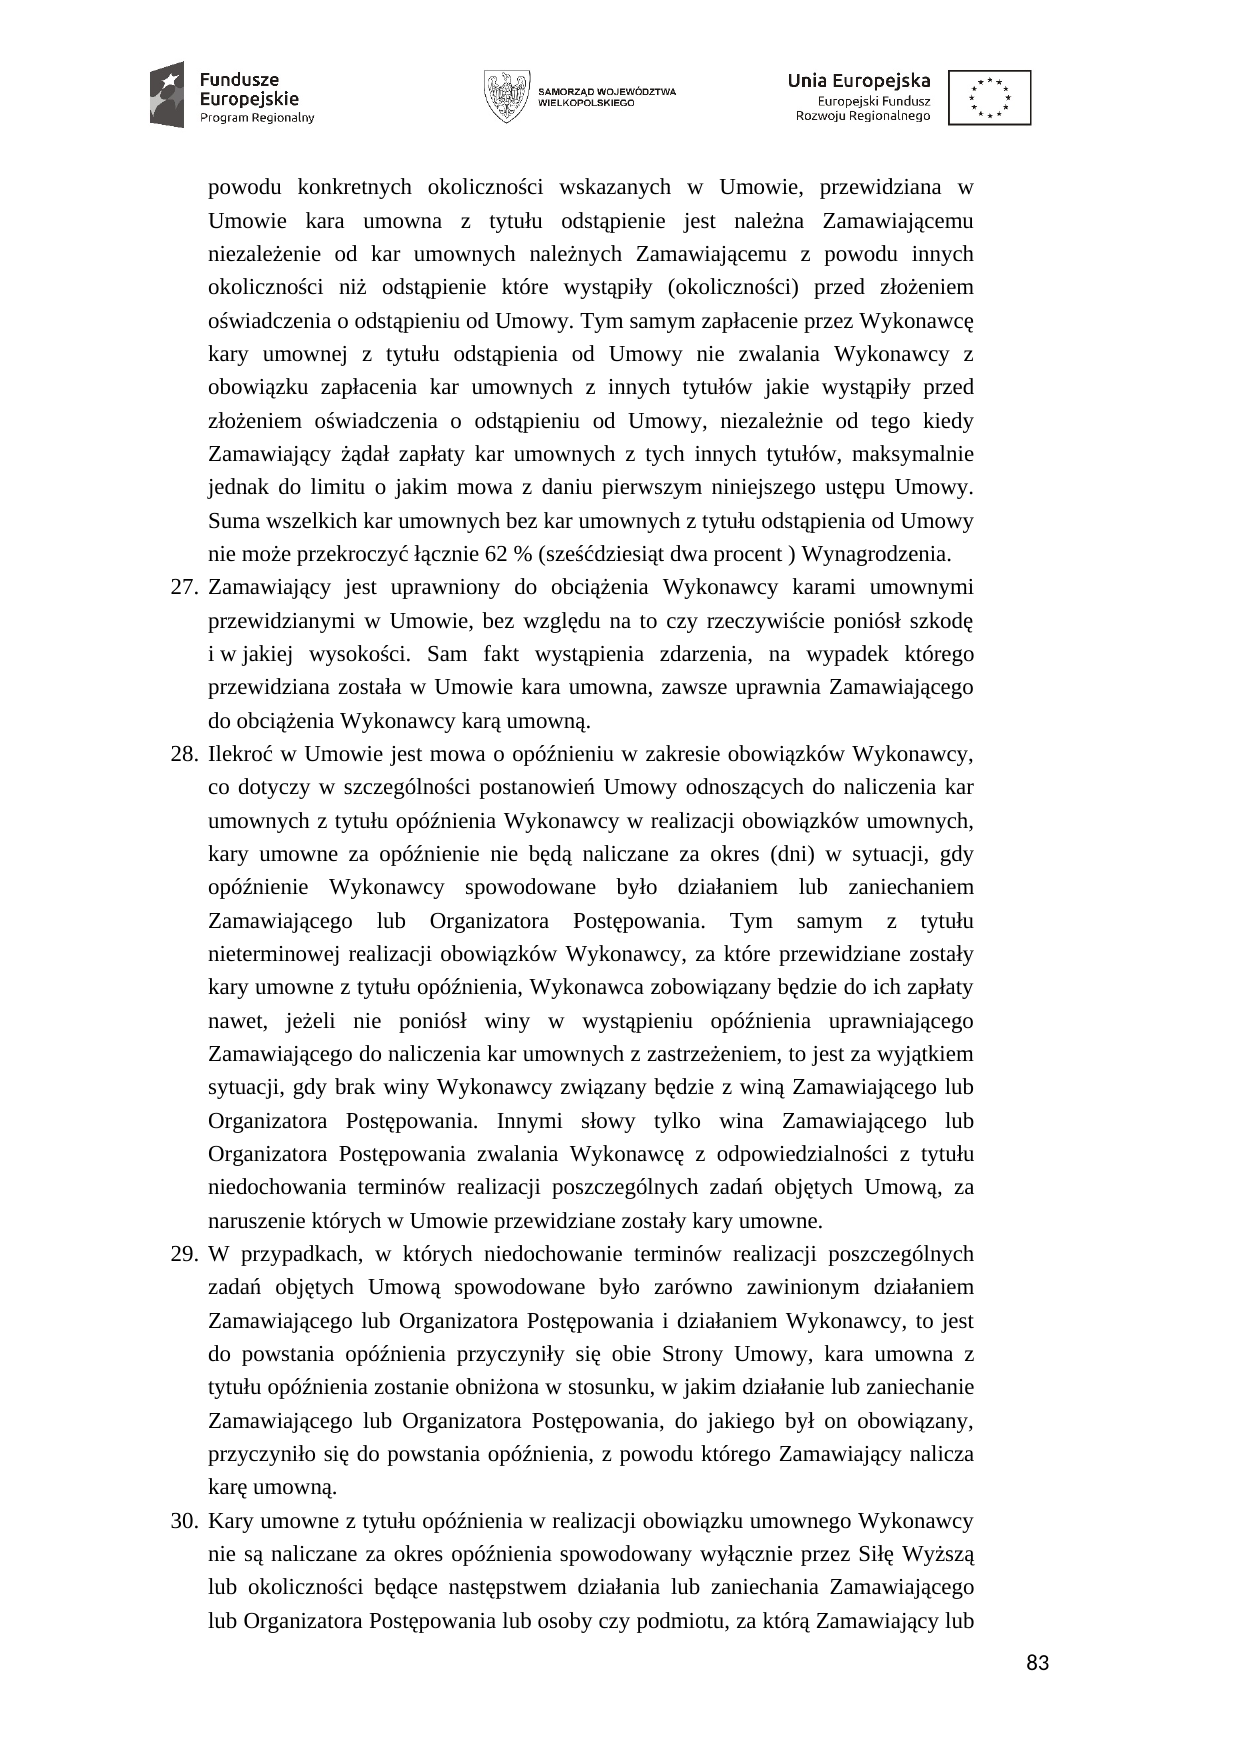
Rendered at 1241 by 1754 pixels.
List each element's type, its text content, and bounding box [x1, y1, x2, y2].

picture [132, 53, 1049, 142]
list W przypadkach, w których niedochowanie terminów realizacji poszczególnych zadań objętych Umową spowodowane było zarówno zawinionym działaniem Zamawiającego lub Organizatora Postępowania i działaniem Wykonawcy, to jest do powstania opóźnienia przyczyniły się obie Strony Umowy, kara umowna z tytułu opóźnienia zostanie obniżona w stosunku, w jakim działanie lub zaniechanie Zamawiającego lub Organizatora Postępowania, do jakiego był on obowiązany, przyczyniło się do powstania opóźnienia, z powodu którego Zamawiający nalicza karę umowną. [170, 1233, 975, 1500]
list Ilekroć w Umowie jest mowa o opóźnieniu w zakresie obowiązków Wykonawcy, co dotyczy w szczególności postanowień Umowy odnoszących do naliczenia kar umownych z tytułu opóźnienia Wykonawcy w realizacji obowiązków umownych, kary umowne za opóźnienie nie będą naliczane za okres (dni) w sytuacji, gdy opóźnienie Wykonawcy spowodowane było działaniem lub zaniechaniem Zamawiającego lub Organizatora Postępowania. Tym samym z tytułu nieterminowej realizacji obowiązków Wykonawcy, za które przewidziane zostały kary umowne z tytułu opóźnienia, Wykonawca zobowiązany będzie do ich zapłaty nawet, jeżeli nie poniósł winy w wystąpieniu opóźnienia uprawniającego Zamawiającego do naliczenia kar umownych z zastrzeżeniem, to jest za wyjątkiem sytuacji, gdy brak winy Wykonawcy związany będzie z winą Zamawiającego lub Organizatora Postępowania. Innymi słowy tylko wina Zamawiającego lub Organizatora Postępowania zwalania Wykonawcę z odpowiedzialności z tytułu niedochowania terminów realizacji poszczególnych zadań objętych Umową, za naruszenie których w Umowie przewidziane zostały kary umowne. [170, 733, 975, 1233]
list Zamawiający jest uprawniony do obciążenia Wykonawcy karami umownymi przewidzianymi w Umowie, bez względu na to czy rzeczywiście poniósł szkodę i w jakiej wysokości. Sam fakt wystąpienia zdarzenia, na wypadek którego przewidziana została w Umowie kara umowna, zawsze uprawnia Zamawiającego do obciążenia Wykonawcy karą umowną. [170, 566, 975, 733]
